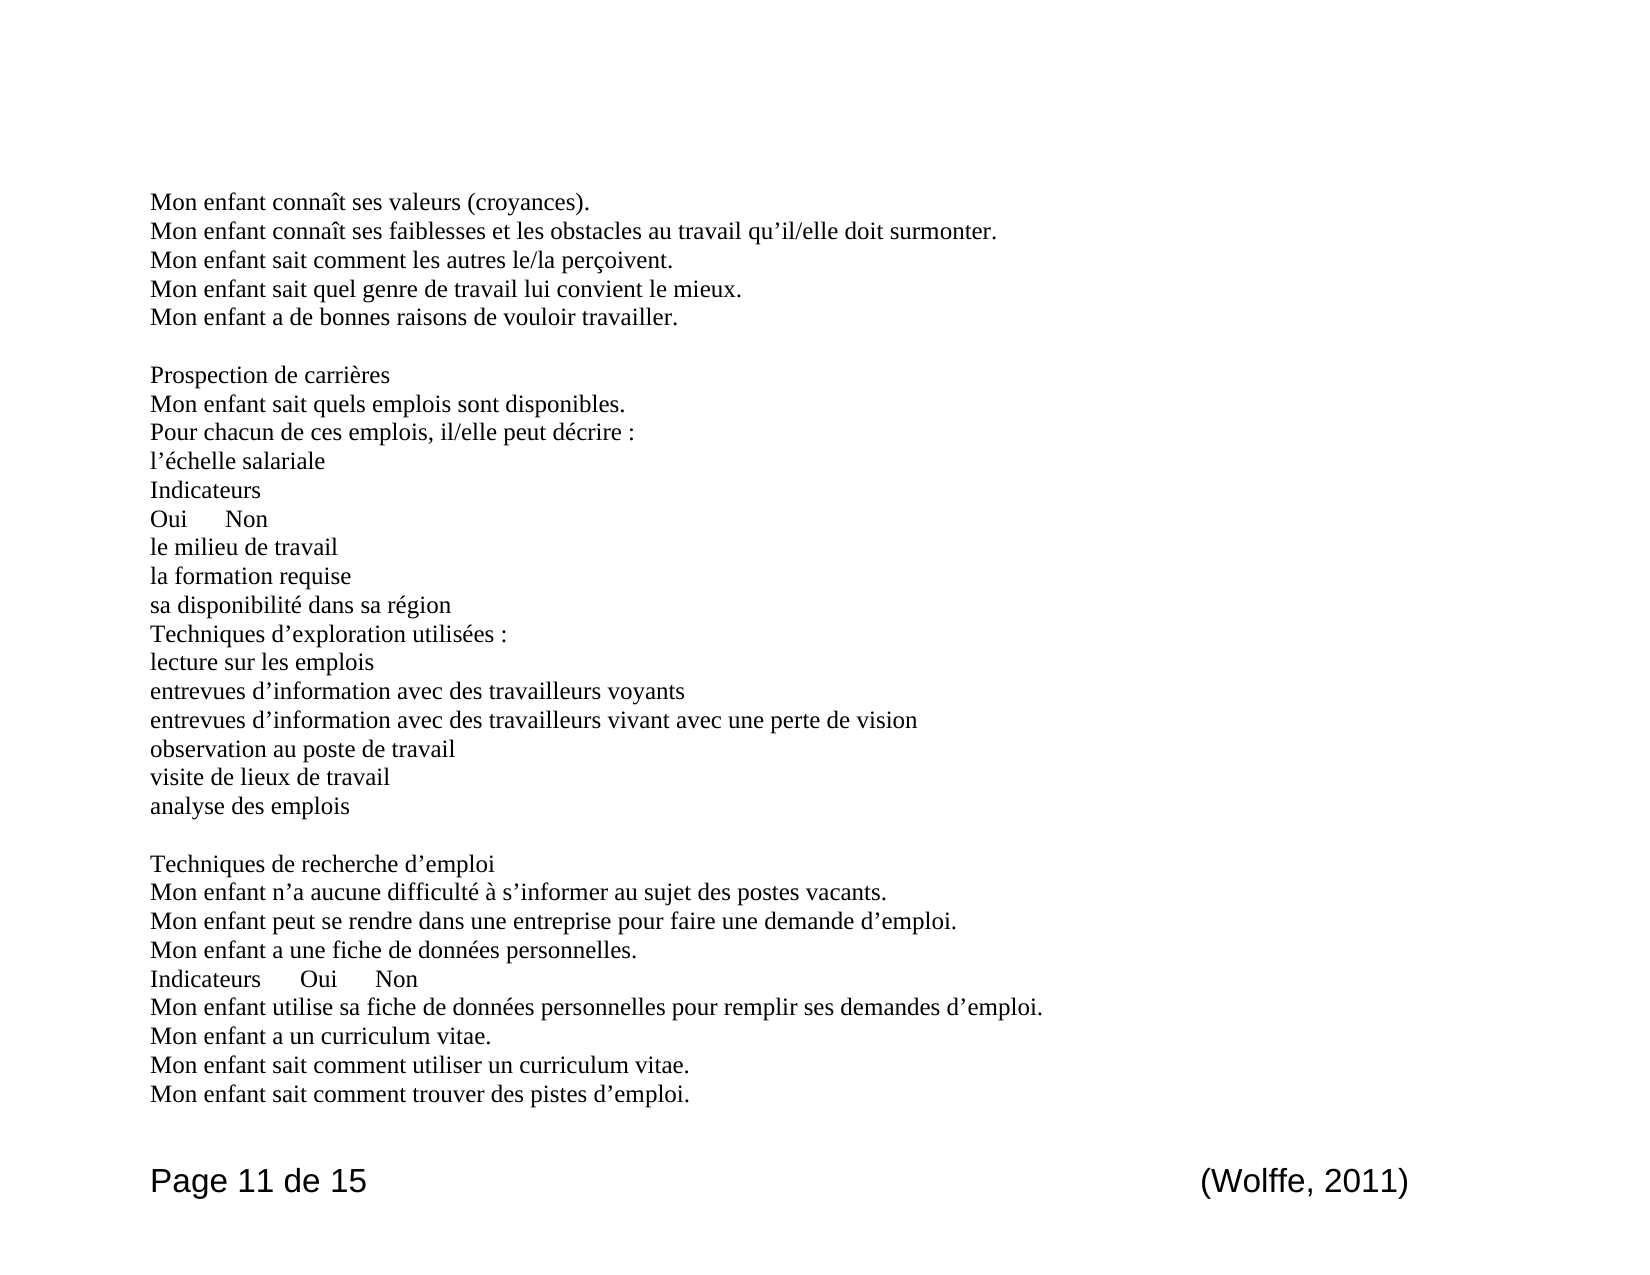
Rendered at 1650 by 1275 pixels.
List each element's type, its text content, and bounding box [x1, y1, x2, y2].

text visite de lieux de travail [150, 762, 1500, 791]
text Indicateurs Oui Non [150, 964, 1500, 992]
text Mon enfant utilise sa fiche de données personnelles pour remplir ses demandes d’emploi. [150, 992, 1500, 1021]
text l’échelle salariale [150, 446, 1500, 475]
text Mon enfant connaît ses valeurs (croyances). [150, 187, 1500, 216]
text Prospection de carrières [150, 360, 1500, 389]
text Mon enfant connaît ses faiblesses et les obstacles au travail qu’il/elle doit surmonter. [150, 216, 1500, 245]
text Mon enfant a de bonnes raisons de vouloir travailler. [150, 302, 1500, 331]
text Mon enfant sait comment les autres le/la perçoivent. [150, 245, 1500, 274]
text entrevues d’information avec des travailleurs voyants [150, 676, 1500, 705]
text Oui Non [150, 504, 1500, 532]
text Mon enfant sait quel genre de travail lui convient le mieux. [150, 274, 1500, 302]
text Mon enfant sait comment trouver des pistes d’emploi. [150, 1079, 1500, 1107]
text Mon enfant sait quels emplois sont disponibles. [150, 389, 1500, 417]
text le milieu de travail [150, 532, 1500, 561]
text Mon enfant n’a aucune difficulté à s’informer au sujet des postes vacants. [150, 877, 1500, 906]
text Mon enfant a une fiche de données personnelles. [150, 935, 1500, 964]
text entrevues d’information avec des travailleurs vivant avec une perte de vision [150, 705, 1500, 734]
text la formation requise [150, 561, 1500, 590]
text Mon enfant sait comment utiliser un curriculum vitae. [150, 1050, 1500, 1079]
text sa disponibilité dans sa région [150, 590, 1500, 619]
text Mon enfant a un curriculum vitae. [150, 1021, 1500, 1050]
text Techniques d’exploration utilisées : [150, 619, 1500, 647]
text lecture sur les emplois [150, 647, 1500, 676]
text Indicateurs [150, 475, 1500, 504]
text Techniques de recherche d’emploi [150, 849, 1500, 877]
text Mon enfant peut se rendre dans une entreprise pour faire une demande d’emploi. [150, 906, 1500, 935]
text analyse des emplois [150, 791, 1500, 820]
text Pour chacun de ces emplois, il/elle peut décrire : [150, 417, 1500, 446]
text observation au poste de travail [150, 734, 1500, 762]
